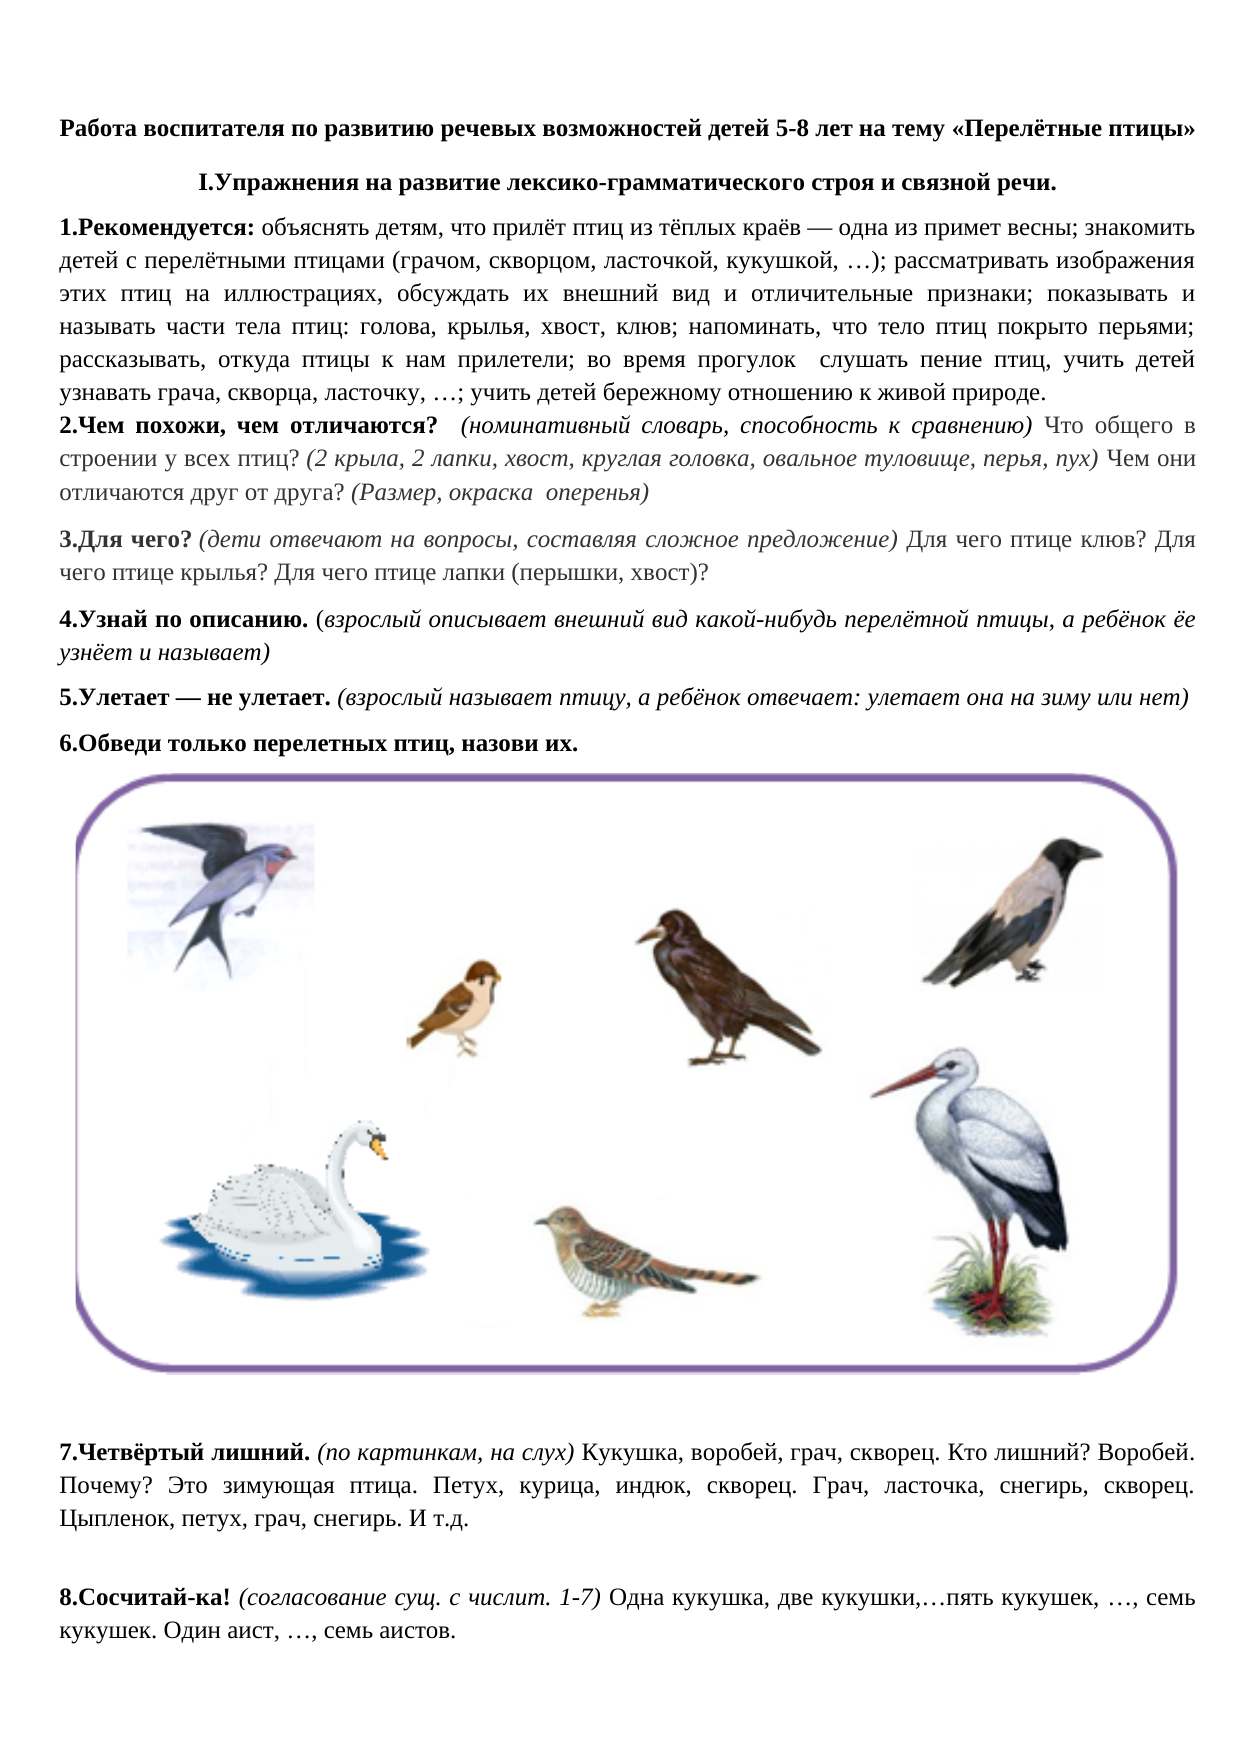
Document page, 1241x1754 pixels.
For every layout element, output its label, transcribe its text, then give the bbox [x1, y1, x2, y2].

text 6.Обведи только перелетных птиц, назови их. [59, 728, 1196, 757]
text 3.Для чего? (дети отвечают на вопросы, составляя сложное предложение) Для чего птице клюв? Для чего птице крылья? Для чего птице лапки (перышки, хвост)? [59, 524, 1196, 585]
text 7.Четвёртый лишний. (по картинкам, на слух) Кукушка, воробей, грач, скворец. Кто лишний? Воробей. Почему? Это зимующая птица. Петух, курица, индюк, скворец. Грач, ласточка, снегирь, скворец. Цыпленок, петух, грач, снегирь. И т.д. [59, 1437, 1196, 1532]
text I.Упражнения на развитие лексико-грамматического строя и связной речи. [59, 167, 1196, 196]
text Работа воспитателя по развитию речевых возможностей детей 5-8 лет на тему «Перелётные птицы» [59, 113, 1196, 142]
text 5.Улетает — не улетает. (взрослый называет птицу, а ребёнок отвечает: улетает она на зиму или нет) [59, 682, 1196, 711]
text 1.Рекомендуется: объяснять детям, что прилёт птиц из тёплых краёв — одна из примет весны; знакомить детей с перелётными птицами (грачом, скворцом, ласточкой, кукушкой, …); рассматривать изображения этих птиц на иллюстрациях, обсуждать их внешний вид и отличительные признаки; показывать и называть части тела птиц: голова, крылья, хвост, клюв; напоминать, что тело птиц покрыто перьями; рассказывать, откуда птицы к нам прилетели; во время прогулок слушать пение птиц, учить детей узнавать грача, скворца, ласточку, …; учить детей бережному отношению к живой природе. [59, 212, 1196, 406]
text 4.Узнай по описанию. (взрослый описывает внешний вид какой-нибудь перелётной птицы, а ребёнок ёе узнёет и называет) [59, 604, 1196, 666]
picture [75, 773, 1180, 1375]
text 2.Чем похожи, чем отличаются? (номинативный словарь, способность к сравнению) Что общего в строении у всех птиц? (2 крыла, 2 лапки, хвост, круглая головка, овальное туловище, перья, пух) Чем они отличаются друг от друга? (Размер, окраска оперенья) [59, 411, 1196, 505]
text 8.Сосчитай-ка! (согласование сущ. с числит. 1-7) Одна кукушка, две кукушки,…пять кукушек, …, семь кукушек. Один аист, …, семь аистов. [59, 1582, 1196, 1643]
